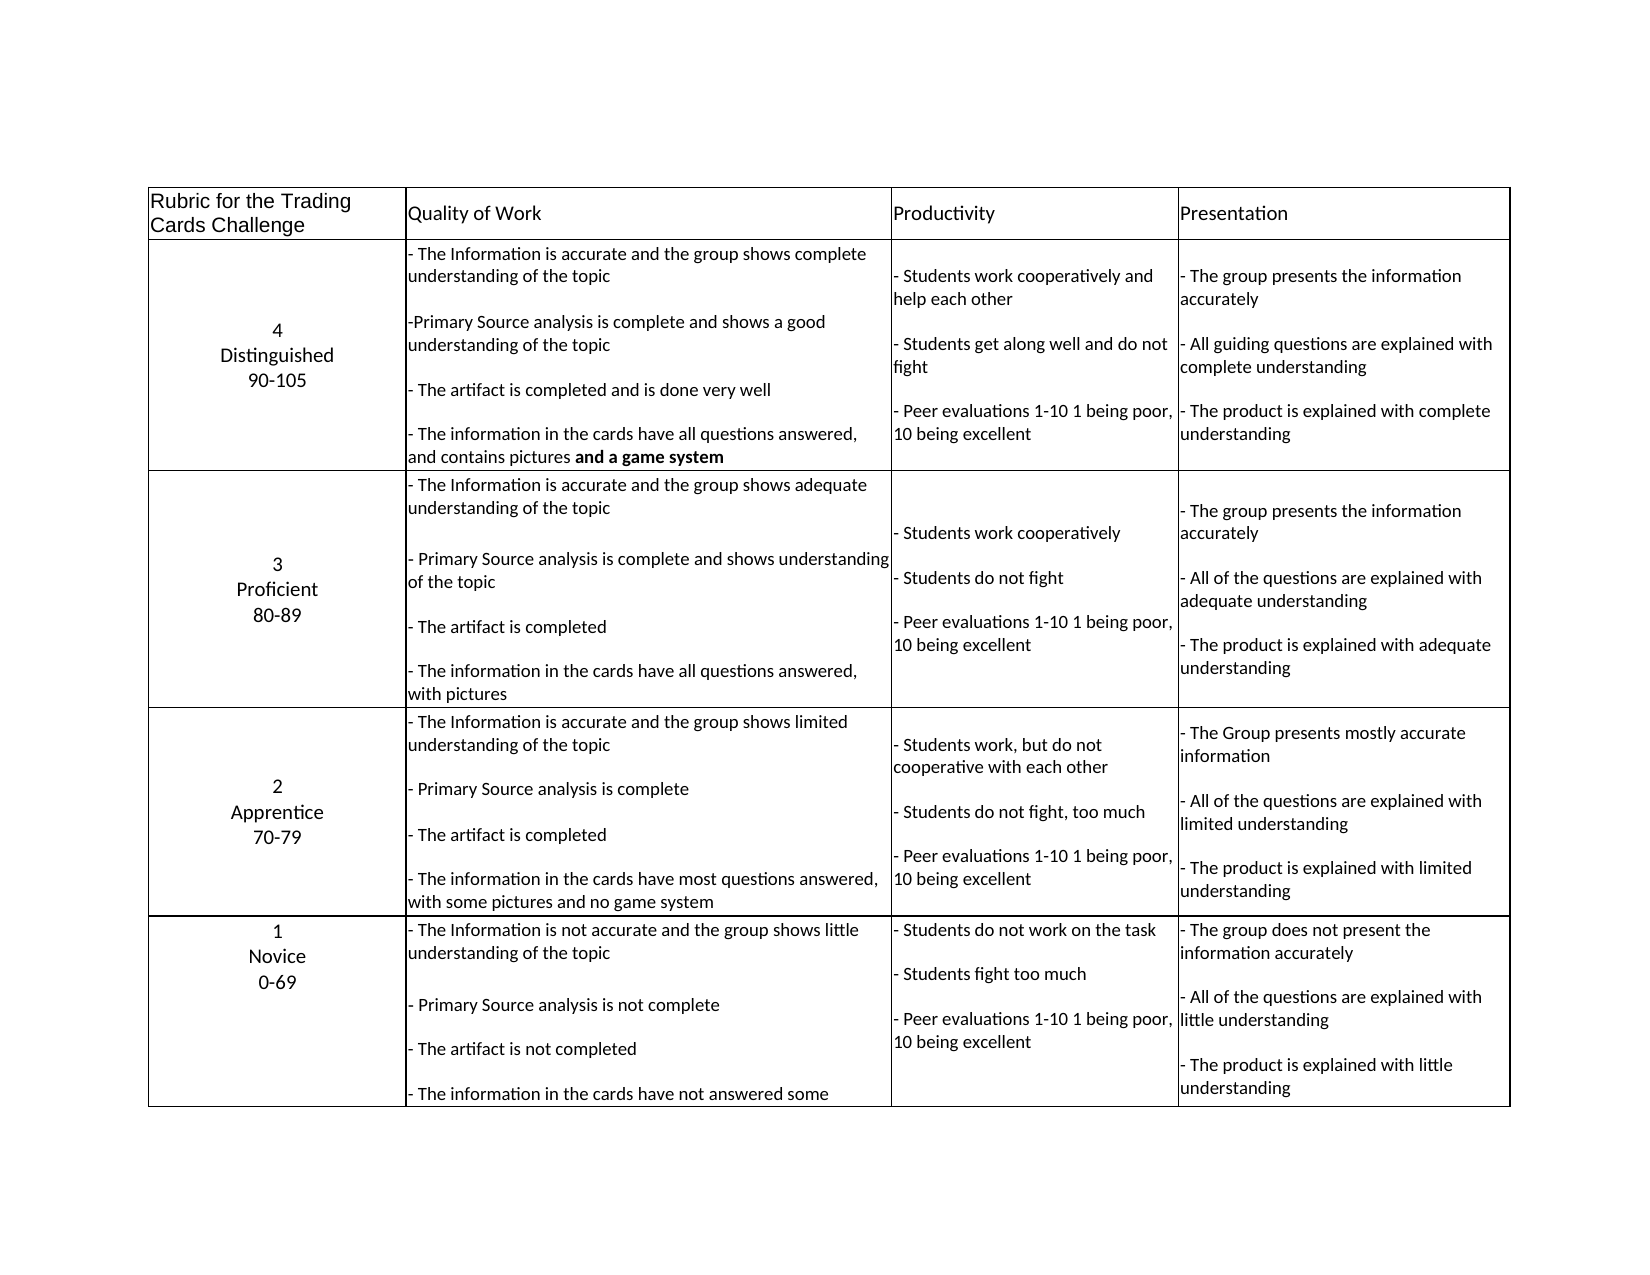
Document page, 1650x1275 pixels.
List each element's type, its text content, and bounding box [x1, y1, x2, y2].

table_cell - The Information is accurate and the group shows limited understanding of the topic - Primary Source analysis is complete - The artifact is completed - The information in the cards have most questions answered, with some pictures and no game system [407, 708, 891, 915]
table_cell - Students work, but do not cooperative with each other - Students do not fight, too much - Peer evaluations 1-10 1 being poor, 10 being excellent [892, 708, 1178, 915]
table_header Productivity [892, 188, 1178, 239]
table_cell - The Information is accurate and the group shows adequate understanding of the topic - Primary Source analysis is complete and shows understanding of the topic - The artifact is completed - The information in the cards have all questions answered, with pictures [407, 471, 891, 707]
table_cell - The group presents the information accurately - All guiding questions are explained with complete understanding - The product is explained with complete understanding [1179, 240, 1509, 470]
table_cell - The Group presents mostly accurate information - All of the questions are explained with limited understanding - The product is explained with limited understanding [1179, 708, 1509, 915]
table_header Rubric for the Trading Cards Challenge [149, 188, 405, 239]
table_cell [892, 917, 1178, 1106]
table_cell - Students work cooperatively - Students do not fight - Peer evaluations 1-10 1 being poor, 10 being excellent [892, 471, 1178, 707]
table_cell - Students work cooperatively and help each other - Students get along well and do not fight - Peer evaluations 1-10 1 being poor, 10 being excellent [892, 240, 1178, 470]
table_cell - The Information is accurate and the group shows complete understanding of the topic -Primary Source analysis is complete and shows a good understanding of the topic - The artifact is completed and is done very well - The information in the cards have all questions answered, and contains pictures and a game system [407, 240, 891, 470]
table_cell 3 Proficient 80-89 [149, 471, 405, 707]
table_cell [1179, 917, 1509, 1106]
table_header Presentation [1179, 188, 1509, 239]
table_cell 4 Distinguished 90-105 [149, 240, 405, 470]
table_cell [407, 917, 891, 1106]
table_cell 1 Novice 0-69 [149, 917, 405, 1106]
table_cell - The group presents the information accurately - All of the questions are explained with adequate understanding - The product is explained with adequate understanding [1179, 471, 1509, 707]
table_cell 2 Apprentice 70-79 [149, 708, 405, 915]
table_header Quality of Work [407, 188, 891, 239]
